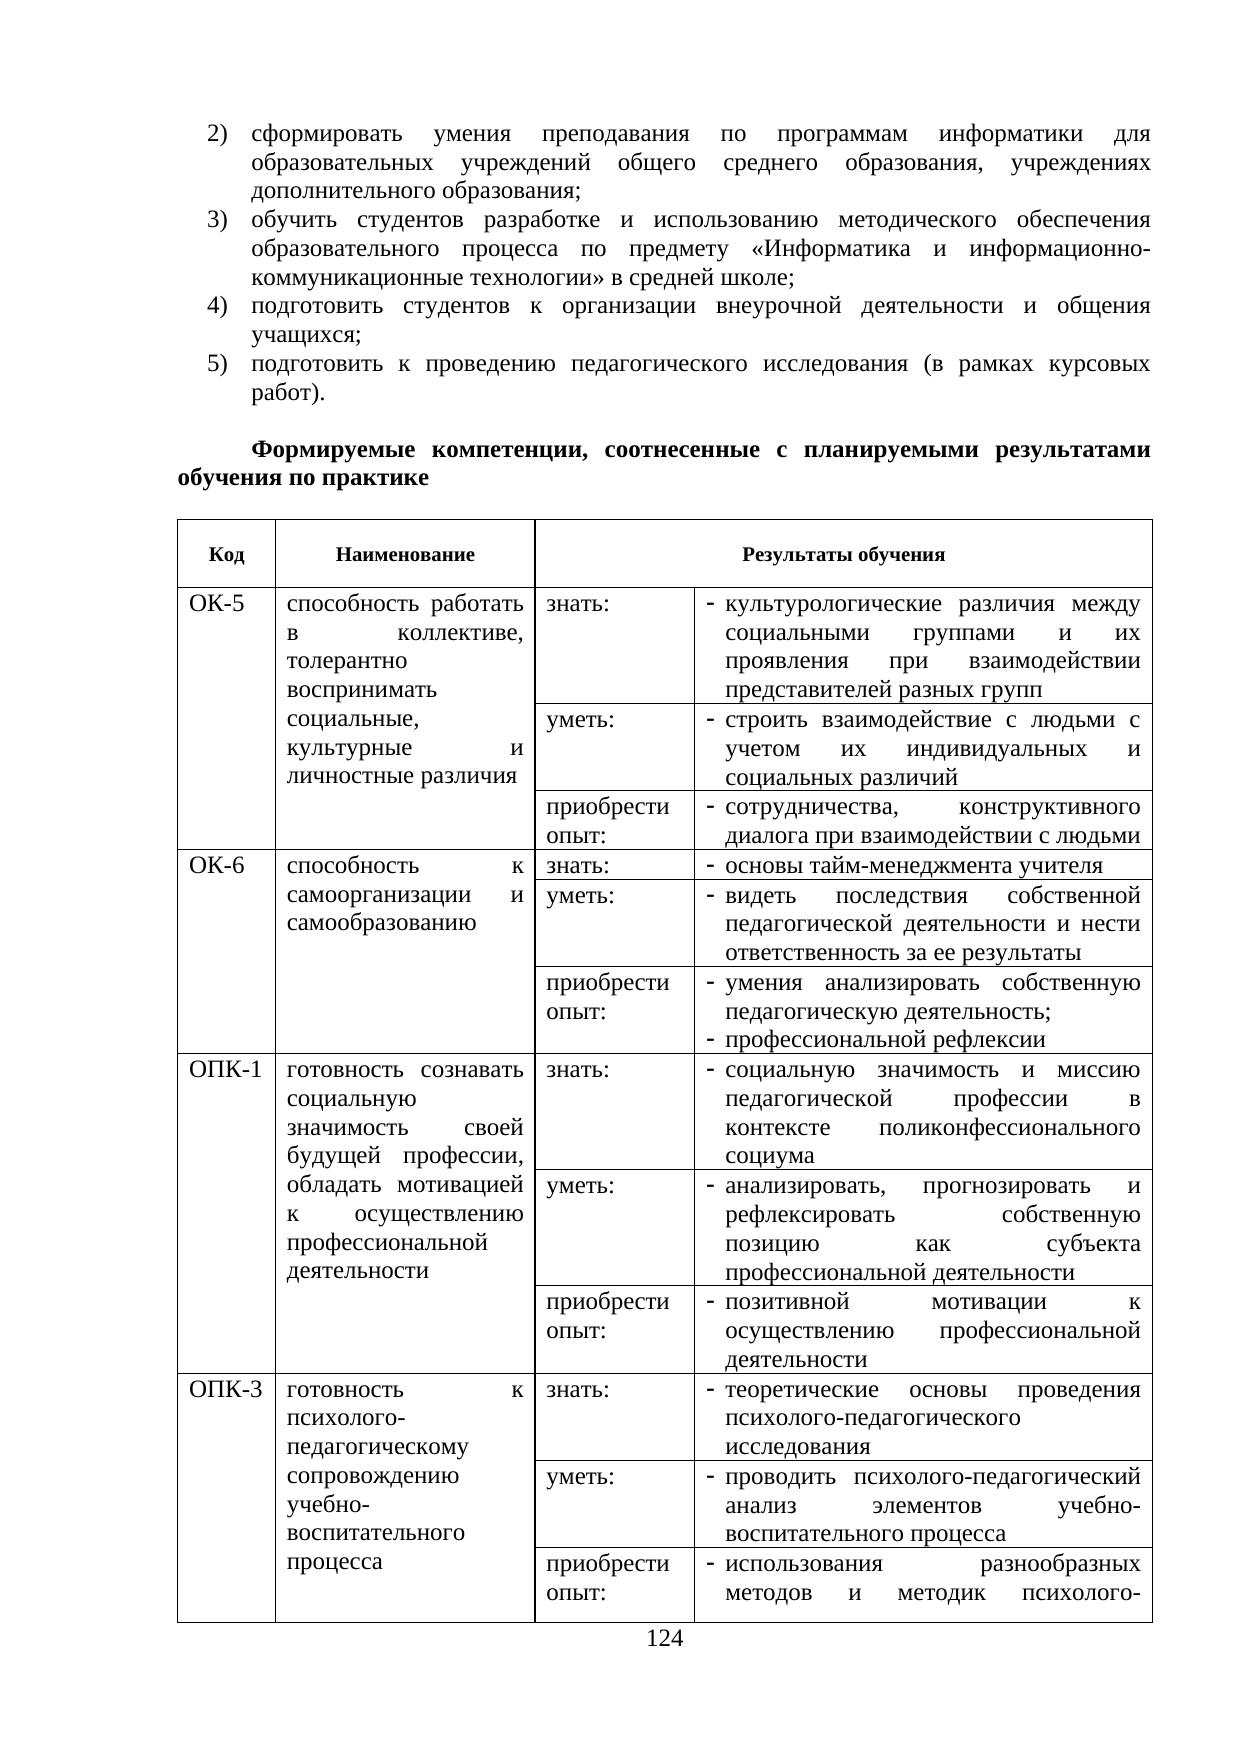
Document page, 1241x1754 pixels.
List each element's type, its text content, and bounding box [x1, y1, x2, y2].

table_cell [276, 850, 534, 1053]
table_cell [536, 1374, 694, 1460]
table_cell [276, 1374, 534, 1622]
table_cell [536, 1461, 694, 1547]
list подготовить студентов к организации внеурочной деятельности и общения учащихся; [207, 291, 1152, 348]
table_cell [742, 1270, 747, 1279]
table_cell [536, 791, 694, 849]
list обучить студентов разработке и использованию методического обеспечения образовательного процесса по предмету «Информатика и информационно-коммуникационные технологии» в средней школе; [207, 204, 1152, 291]
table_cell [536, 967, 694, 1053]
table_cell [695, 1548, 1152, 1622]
list подготовить к проведению педагогического исследования (в рамках курсовых работ). [207, 348, 1152, 406]
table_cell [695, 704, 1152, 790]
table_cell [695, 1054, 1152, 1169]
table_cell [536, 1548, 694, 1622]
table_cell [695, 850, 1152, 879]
list сформировать умения преподавания по программам информатики для образовательных учреждений общего среднего образования, учреждениях дополнительного образования; [207, 118, 1152, 204]
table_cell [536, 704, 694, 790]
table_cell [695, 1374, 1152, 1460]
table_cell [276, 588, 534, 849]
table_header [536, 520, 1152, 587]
text Формируемые компетенции, соотнесенные с планируемыми результатами обучения по практике [177, 434, 1152, 491]
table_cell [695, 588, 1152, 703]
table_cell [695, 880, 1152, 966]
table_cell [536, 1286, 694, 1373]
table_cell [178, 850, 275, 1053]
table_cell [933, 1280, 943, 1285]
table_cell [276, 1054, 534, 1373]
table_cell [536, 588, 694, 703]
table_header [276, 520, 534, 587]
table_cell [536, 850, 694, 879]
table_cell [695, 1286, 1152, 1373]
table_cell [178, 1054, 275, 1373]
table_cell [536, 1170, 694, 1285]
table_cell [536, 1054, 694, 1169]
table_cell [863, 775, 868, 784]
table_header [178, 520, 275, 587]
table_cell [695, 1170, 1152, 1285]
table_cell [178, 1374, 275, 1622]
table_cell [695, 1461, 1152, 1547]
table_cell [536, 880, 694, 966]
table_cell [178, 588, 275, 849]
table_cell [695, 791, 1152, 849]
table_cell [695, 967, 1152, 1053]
